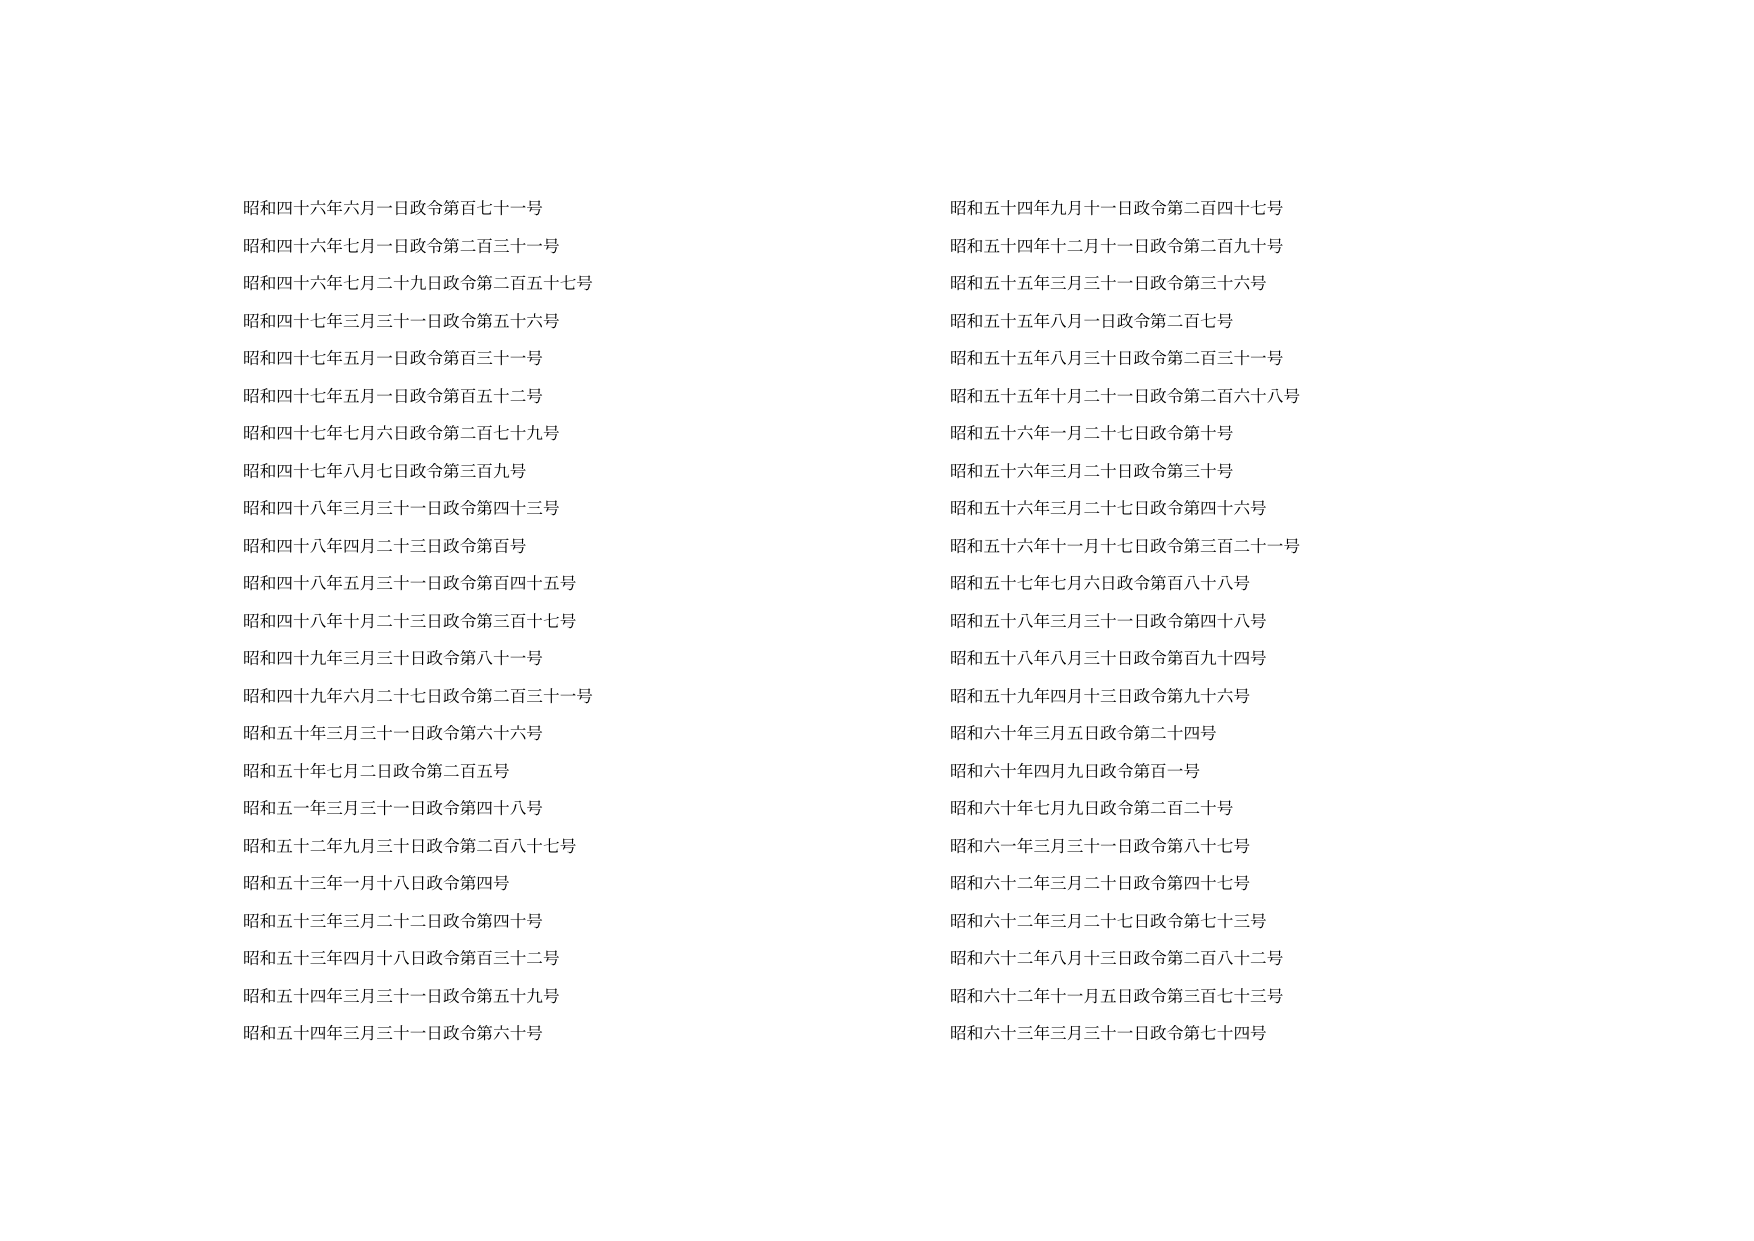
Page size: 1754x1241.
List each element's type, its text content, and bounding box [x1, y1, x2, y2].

text 昭和四十八年五月三十一日政令第百四十五号 [243, 564, 840, 601]
text 昭和五十五年十月二十一日政令第二百六十八号 [950, 376, 1547, 414]
text 昭和六十二年三月二十日政令第四十七号 [950, 864, 1547, 901]
text 昭和六十二年十一月五日政令第三百七十三号 [950, 976, 1547, 1014]
text 昭和六十二年三月二十七日政令第七十三号 [950, 901, 1547, 939]
text 昭和五十三年三月二十二日政令第四十号 [243, 901, 840, 939]
text 昭和五十六年三月二十日政令第三十号 [950, 451, 1547, 489]
text 昭和四十八年三月三十一日政令第四十三号 [243, 489, 840, 526]
text 昭和四十六年七月二十九日政令第二百五十七号 [243, 264, 840, 301]
text 昭和五一年三月三十一日政令第四十八号 [243, 789, 840, 826]
text 昭和五十七年七月六日政令第百八十八号 [950, 564, 1547, 601]
text 昭和五十四年十二月十一日政令第二百九十号 [950, 226, 1547, 264]
text 昭和四十七年七月六日政令第二百七十九号 [243, 414, 840, 451]
text 昭和五十六年十一月十七日政令第三百二十一号 [950, 526, 1547, 564]
text 昭和五十九年四月十三日政令第九十六号 [950, 676, 1547, 714]
text 昭和四十七年五月一日政令第百三十一号 [243, 339, 840, 376]
text 昭和五十五年八月一日政令第二百七号 [950, 301, 1547, 339]
text 昭和五十五年八月三十日政令第二百三十一号 [950, 339, 1547, 376]
text 昭和四十七年八月七日政令第三百九号 [243, 451, 840, 489]
text 昭和五十三年四月十八日政令第百三十二号 [243, 939, 840, 976]
text 昭和四十九年六月二十七日政令第二百三十一号 [243, 676, 840, 714]
text 昭和六一年三月三十一日政令第八十七号 [950, 826, 1547, 864]
text 昭和六十年七月九日政令第二百二十号 [950, 789, 1547, 826]
text 昭和四十八年十月二十三日政令第三百十七号 [243, 601, 840, 639]
text 昭和五十三年一月十八日政令第四号 [243, 864, 840, 901]
text 昭和五十年七月二日政令第二百五号 [243, 751, 840, 789]
text 昭和五十五年三月三十一日政令第三十六号 [950, 264, 1547, 301]
text 昭和五十四年三月三十一日政令第五十九号 [243, 976, 840, 1014]
text 昭和六十年三月五日政令第二十四号 [950, 714, 1547, 751]
text 昭和四十六年六月一日政令第百七十一号 [243, 189, 840, 226]
text 昭和六十三年三月三十一日政令第七十四号 [950, 1014, 1547, 1051]
text 昭和四十六年七月一日政令第二百三十一号 [243, 226, 840, 264]
text 昭和四十七年三月三十一日政令第五十六号 [243, 301, 840, 339]
text 昭和五十年三月三十一日政令第六十六号 [243, 714, 840, 751]
text 昭和五十八年八月三十日政令第百九十四号 [950, 639, 1547, 676]
text 昭和六十年四月九日政令第百一号 [950, 751, 1547, 789]
text 昭和六十二年八月十三日政令第二百八十二号 [950, 939, 1547, 976]
text 昭和四十八年四月二十三日政令第百号 [243, 526, 840, 564]
text 昭和五十四年九月十一日政令第二百四十七号 [950, 189, 1547, 226]
text 昭和四十七年五月一日政令第百五十二号 [243, 376, 840, 414]
text 昭和五十二年九月三十日政令第二百八十七号 [243, 826, 840, 864]
text 昭和五十四年三月三十一日政令第六十号 [243, 1014, 840, 1051]
text 昭和四十九年三月三十日政令第八十一号 [243, 639, 840, 676]
text 昭和五十八年三月三十一日政令第四十八号 [950, 601, 1547, 639]
text 昭和五十六年三月二十七日政令第四十六号 [950, 489, 1547, 526]
text 昭和五十六年一月二十七日政令第十号 [950, 414, 1547, 451]
